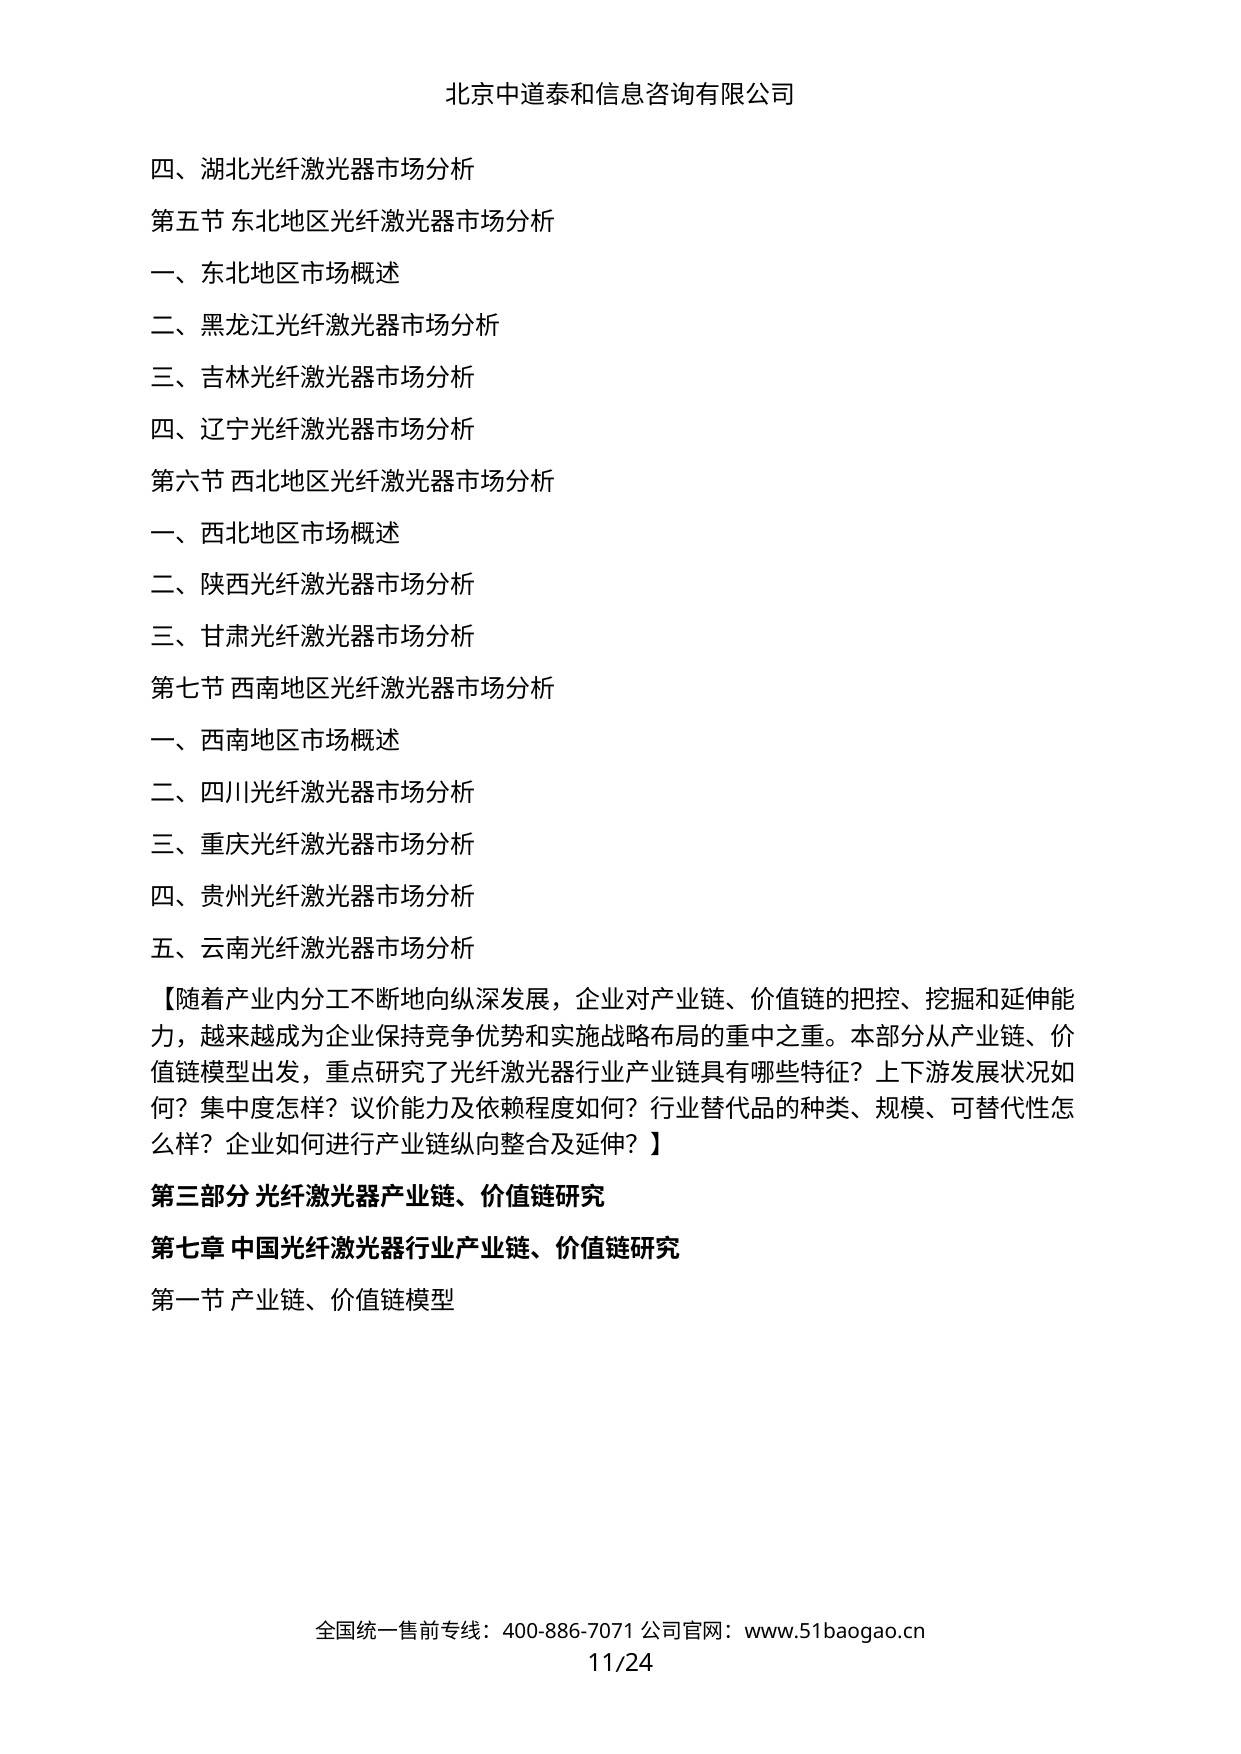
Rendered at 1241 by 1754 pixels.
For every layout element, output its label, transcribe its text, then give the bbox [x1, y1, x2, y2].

text 第七节 西南地区光纤激光器市场分析 [150, 669, 1090, 705]
text 二、陕西光纤激光器市场分析 [150, 565, 1090, 601]
text 第七章 中国光纤激光器行业产业链、价值链研究 [150, 1229, 1090, 1265]
text 三、甘肃光纤激光器市场分析 [150, 617, 1090, 653]
text 一、西南地区市场概述 [150, 721, 1090, 757]
text 第六节 西北地区光纤激光器市场分析 [150, 461, 1090, 497]
text 四、贵州光纤激光器市场分析 [150, 876, 1090, 912]
text 二、四川光纤激光器市场分析 [150, 772, 1090, 809]
text 第三部分 光纤激光器产业链、价值链研究 [150, 1177, 1090, 1213]
text 四、湖北光纤激光器市场分析 [150, 150, 1090, 186]
text 三、吉林光纤激光器市场分析 [150, 357, 1090, 394]
text 第一节 产业链、价值链模型 [150, 1281, 1090, 1317]
text 第五节 东北地区光纤激光器市场分析 [150, 202, 1090, 238]
text 三、重庆光纤激光器市场分析 [150, 824, 1090, 861]
text 四、辽宁光纤激光器市场分析 [150, 409, 1090, 446]
text 五、云南光纤激光器市场分析 [150, 928, 1090, 964]
text 一、东北地区市场概述 [150, 254, 1090, 290]
text 二、黑龙江光纤激光器市场分析 [150, 306, 1090, 342]
text 【随着产业内分工不断地向纵深发展，企业对产业链、价值链的把控、挖掘和延伸能力，越来越成为企业保持竞争优势和实施战略布局的重中之重。本部分从产业链、价值链模型出发，重点研究了光纤激光器行业产业链具有哪些特征？上下游发展状况如何？集中度怎样？议价能力及依赖程度如何？行业替代品的种类、规模、可替代性怎么样？企业如何进行产业链纵向整合及延伸？】 [150, 980, 1090, 1161]
text 一、西北地区市场概述 [150, 513, 1090, 549]
